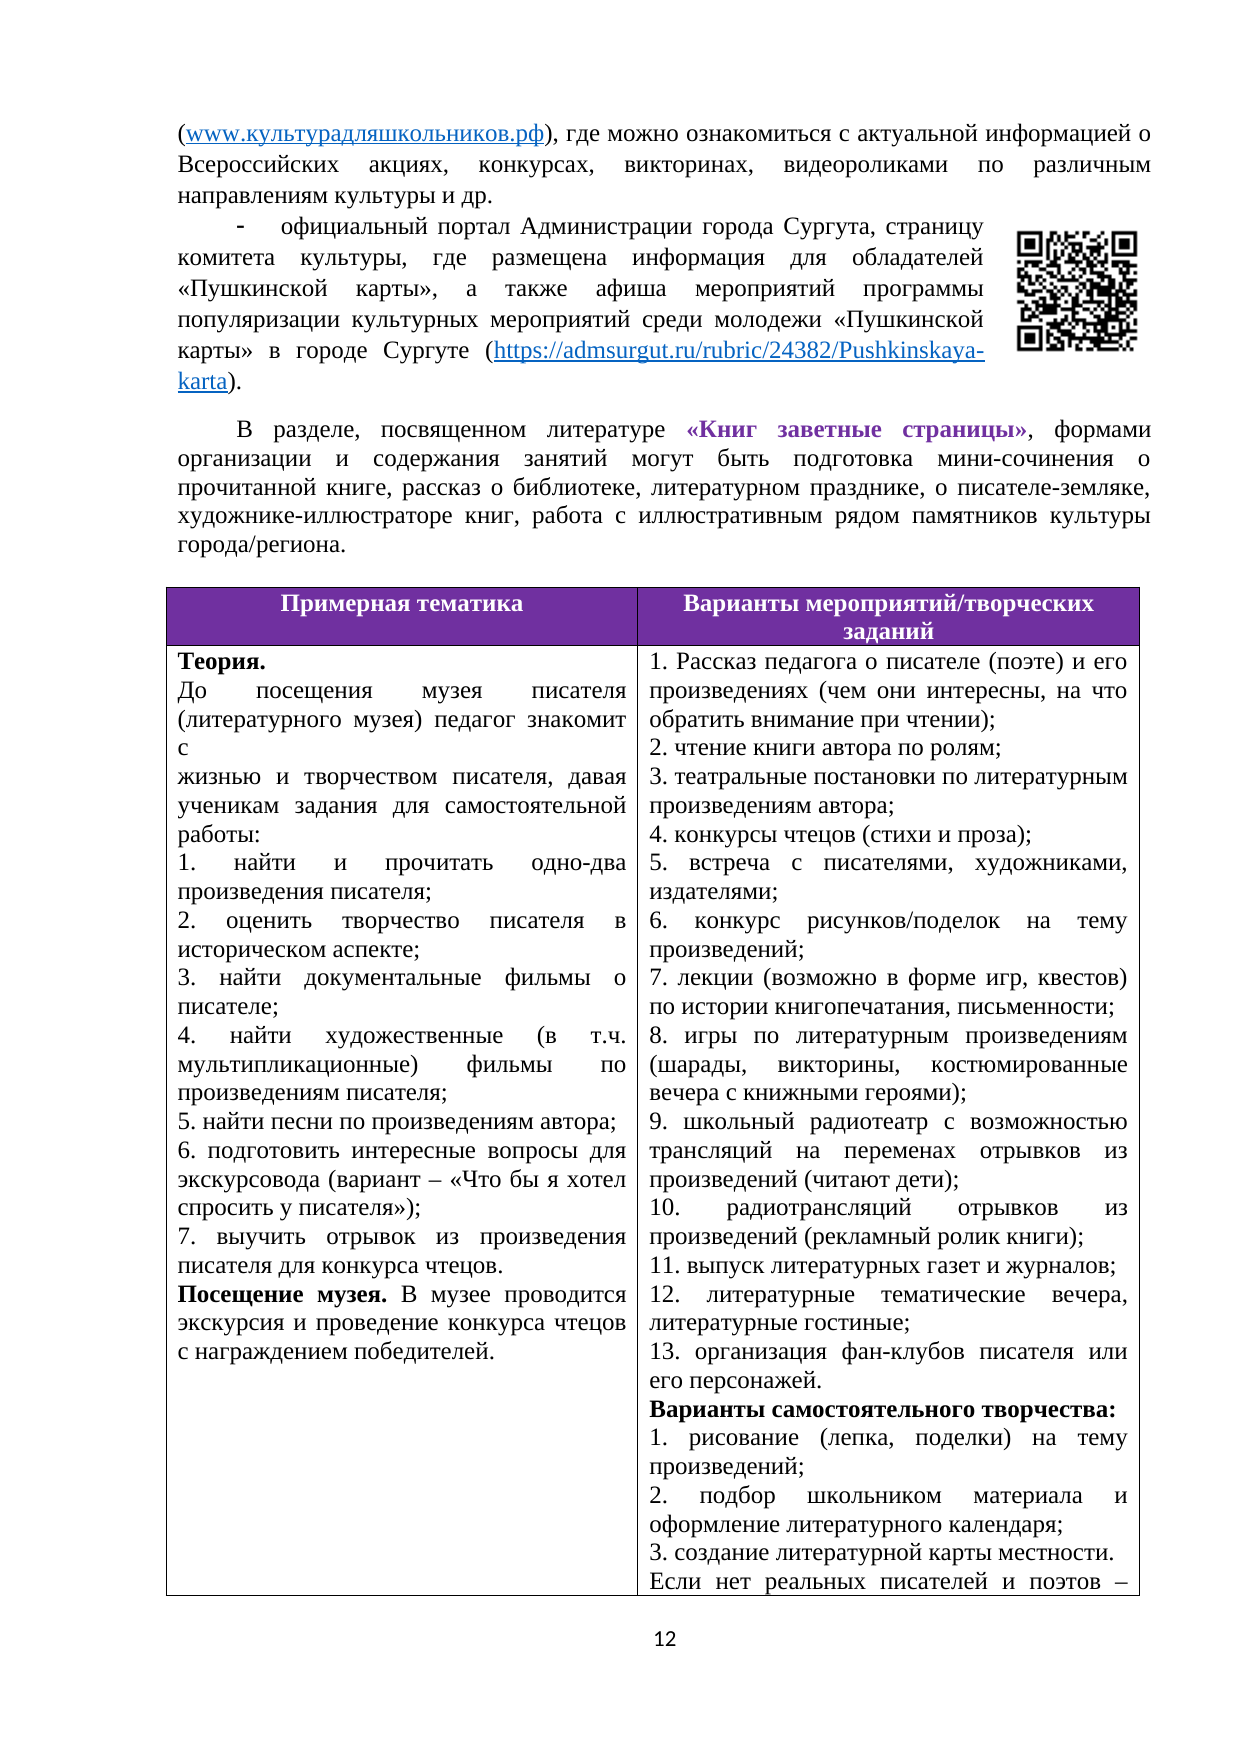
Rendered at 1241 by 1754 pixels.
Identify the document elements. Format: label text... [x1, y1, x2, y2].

list официальный портал Администрации города Сургута, страницу комитета культуры, где размещена информация для обладателей «Пушкинской карты», а также афиша мероприятий программы популяризации культурных мероприятий среди молодежи «Пушкинской карты» в городе Сургуте (https://admsurgut.ru/rubric/24382/Pushkinskaya-karta). [177, 211, 1152, 395]
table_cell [167, 646, 637, 1595]
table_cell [638, 646, 1139, 1595]
text В разделе, посвященном литературе «Книг заветные страницы», формами организации и содержания занятий могут быть подготовка мини-сочинения о прочитанной книге, рассказ о библиотеке, литературном празднике, о писателе-земляке, художнике-иллюстраторе книг, работа с иллюстративным рядом памятников культуры города/региона. [177, 414, 1152, 558]
table_header Варианты мероприятий/творческих заданий [638, 588, 1139, 645]
table_header Примерная тематика [167, 588, 637, 645]
picture [1003, 217, 1150, 365]
